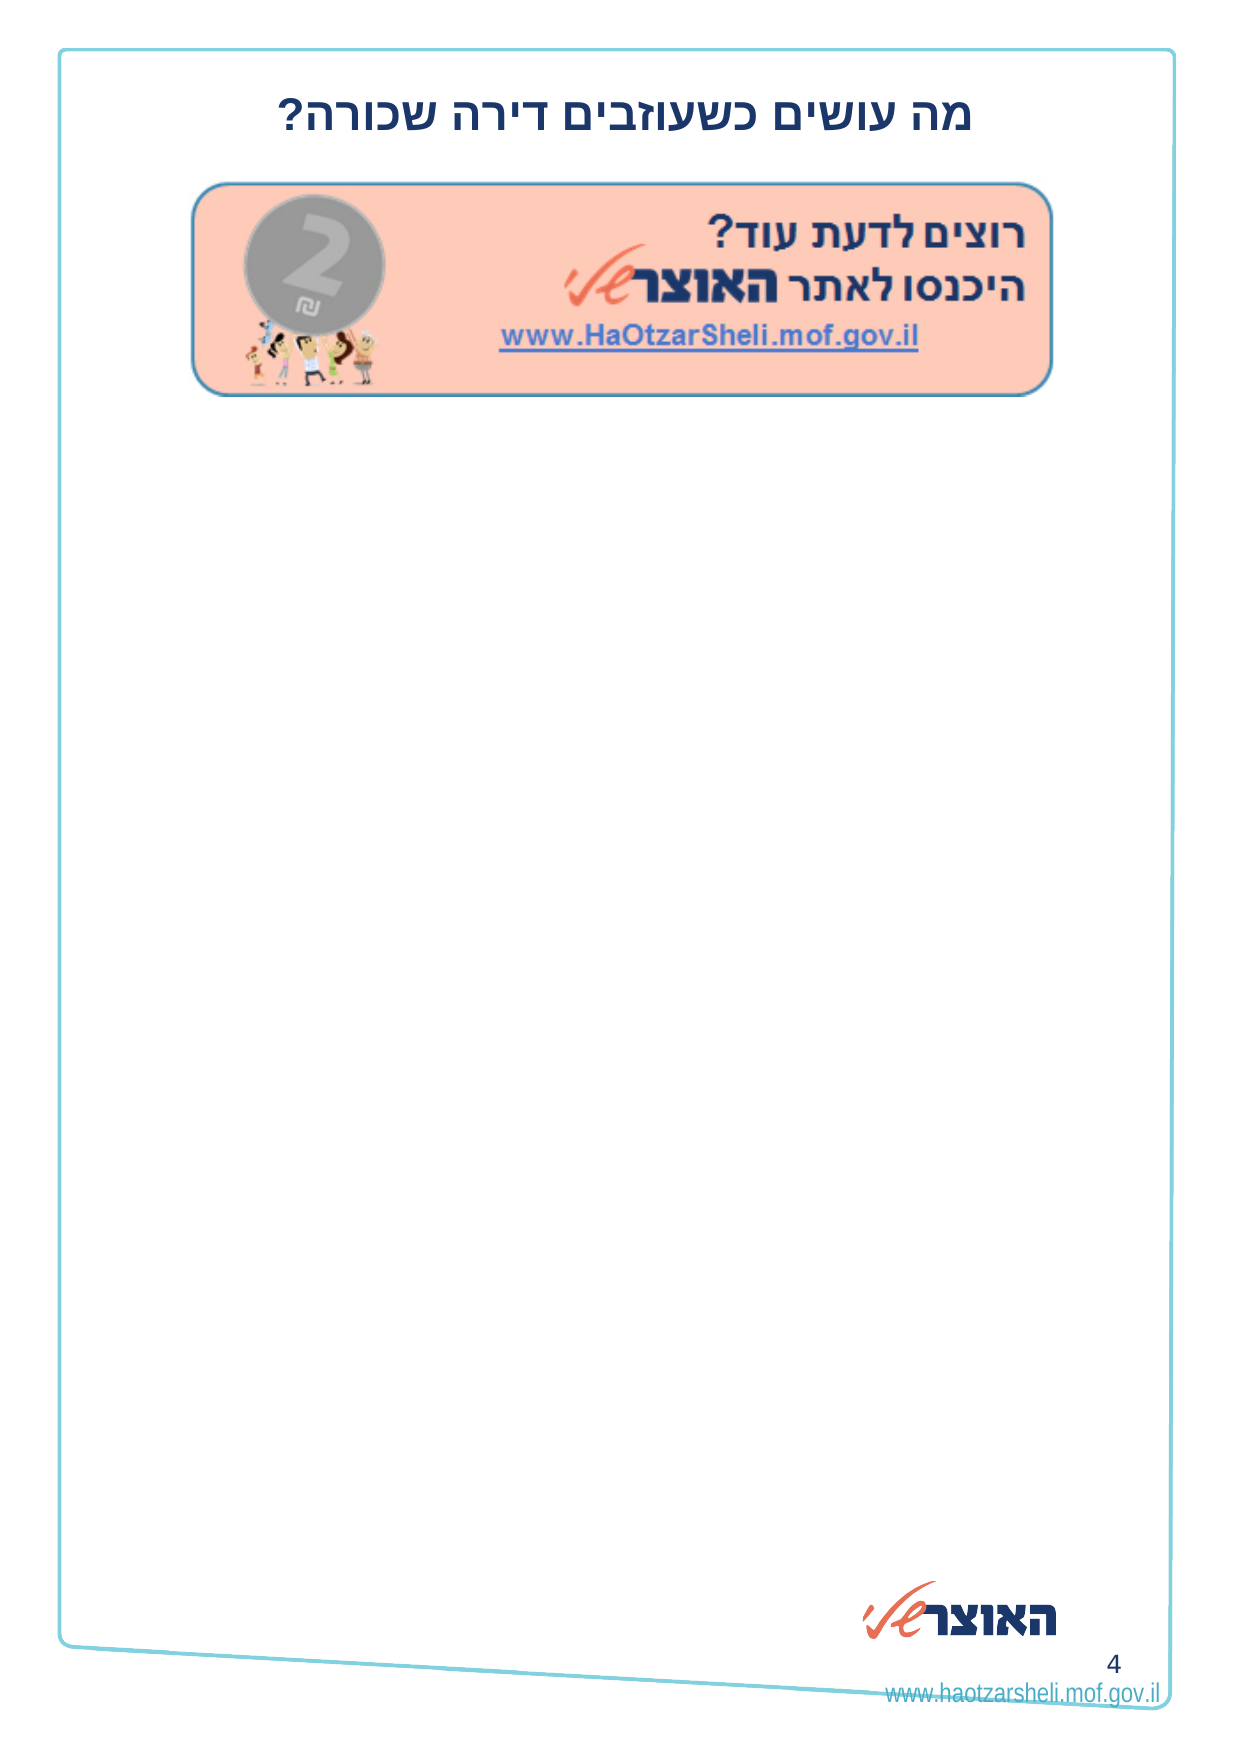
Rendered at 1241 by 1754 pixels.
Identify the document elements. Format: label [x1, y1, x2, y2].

picture [57, 48, 1177, 1711]
